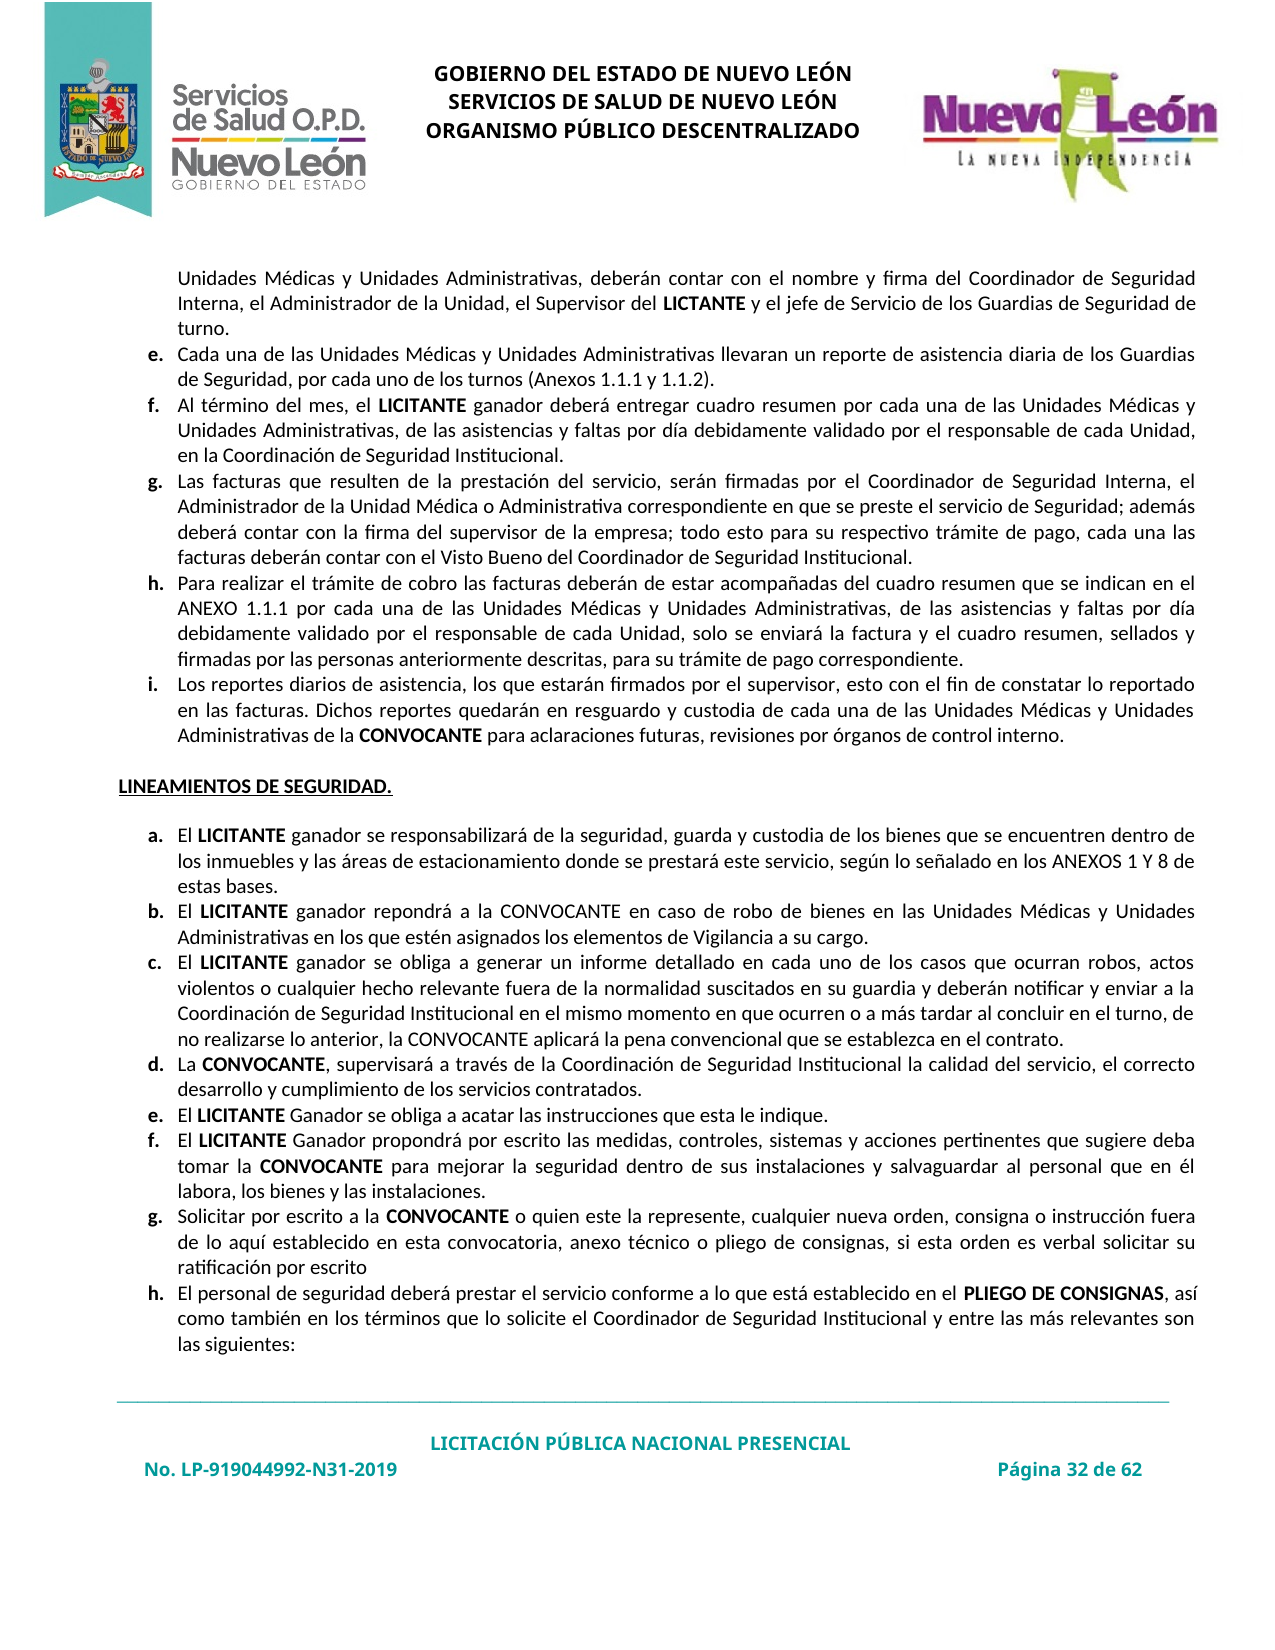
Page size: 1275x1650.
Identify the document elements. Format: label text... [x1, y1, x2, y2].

list Los reportes diarios de asistencia, los que estarán firmados por el supervisor, esto con el fin de constatar lo reportado en las facturas. Dichos reportes quedarán en resguardo y custodia de cada una de las Unidades Médicas y Unidades Administrativas de la CONVOCANTE para aclaraciones futuras, revisiones por órganos de control interno. [148, 671, 1197, 748]
list El personal de seguridad deberá prestar el servicio conforme a lo que está establecido en el PLIEGO DE CONSIGNAS, así como también en los términos que lo solicite el Coordinador de Seguridad Institucional y entre las más relevantes son las siguientes: [148, 1280, 1197, 1356]
list Para realizar el trámite de cobro las facturas deberán de estar acompañadas del cuadro resumen que se indican en el ANEXO 1.1.1 por cada una de las Unidades Médicas y Unidades Administrativas, de las asistencias y faltas por día debidamente validado por el responsable de cada Unidad, solo se enviará la factura y el cuadro resumen, sellados y firmadas por las personas anteriormente descritas, para su trámite de pago correspondiente. [148, 570, 1197, 671]
list El LICITANTE ganador se responsabilizará de la seguridad, guarda y custodia de los bienes que se encuentren dentro de los inmuebles y las áreas de estacionamiento donde se prestará este servicio, según lo señalado en los ANEXOS 1 Y 8 de estas bases. [148, 822, 1197, 899]
list El LICITANTE Ganador se obliga a acatar las instrucciones que esta le indique. [148, 1102, 1197, 1127]
subtitle LINEAMIENTOS DE SEGURIDAD. [118, 773, 1251, 798]
list El LICITANTE Ganador propondrá por escrito las medidas, controles, sistemas y acciones pertinentes que sugiere deba tomar la CONVOCANTE para mejorar la seguridad dentro de sus instalaciones y salvaguardar al personal que en él labora, los bienes y las instalaciones. [148, 1127, 1197, 1204]
list Cada una de las Unidades Médicas y Unidades Administrativas llevaran un reporte de asistencia diaria de los Guardias de Seguridad, por cada uno de los turnos (Anexos 1.1.1 y 1.1.2). [148, 341, 1197, 392]
list Solicitar por escrito a la CONVOCANTE o quien este la represente, cualquier nueva orden, consigna o instrucción fuera de lo aquí establecido en esta convocatoria, anexo técnico o pliego de consignas, si esta orden es verbal solicitar su ratificación por escrito [148, 1204, 1197, 1280]
list Las facturas que resulten de la prestación del servicio, serán firmadas por el Coordinador de Seguridad Interna, el Administrador de la Unidad Médica o Administrativa correspondiente en que se preste el servicio de Seguridad; además deberá contar con la firma del supervisor de la empresa; todo esto para su respectivo trámite de pago, cada una las facturas deberán contar con el Visto Bueno del Coordinador de Seguridad Institucional. [148, 468, 1197, 570]
picture [15, 2, 1249, 229]
list Al término del mes, el LICITANTE ganador deberá entregar cuadro resumen por cada una de las Unidades Médicas y Unidades Administrativas, de las asistencias y faltas por día debidamente validado por el responsable de cada Unidad, en la Coordinación de Seguridad Institucional. [148, 392, 1197, 468]
list La CONVOCANTE, supervisará a través de la Coordinación de Seguridad Institucional la calidad del servicio, el correcto desarrollo y cumplimiento de los servicios contratados. [148, 1051, 1197, 1102]
list El LICITANTE ganador repondrá a la CONVOCANTE en caso de robo de bienes en las Unidades Médicas y Unidades Administrativas en los que estén asignados los elementos de Vigilancia a su cargo. [148, 899, 1197, 949]
list El LICITANTE ganador se obliga a generar un informe detallado en cada uno de los casos que ocurran robos, actos violentos o cualquier hecho relevante fuera de la normalidad suscitados en su guardia y deberán notificar y enviar a la Coordinación de Seguridad Institucional en el mismo momento en que ocurren o a más tardar al concluir en el turno, de no realizarse lo anterior, la CONVOCANTE aplicará la pena convencional que se establezca en el contrato. [148, 949, 1197, 1051]
